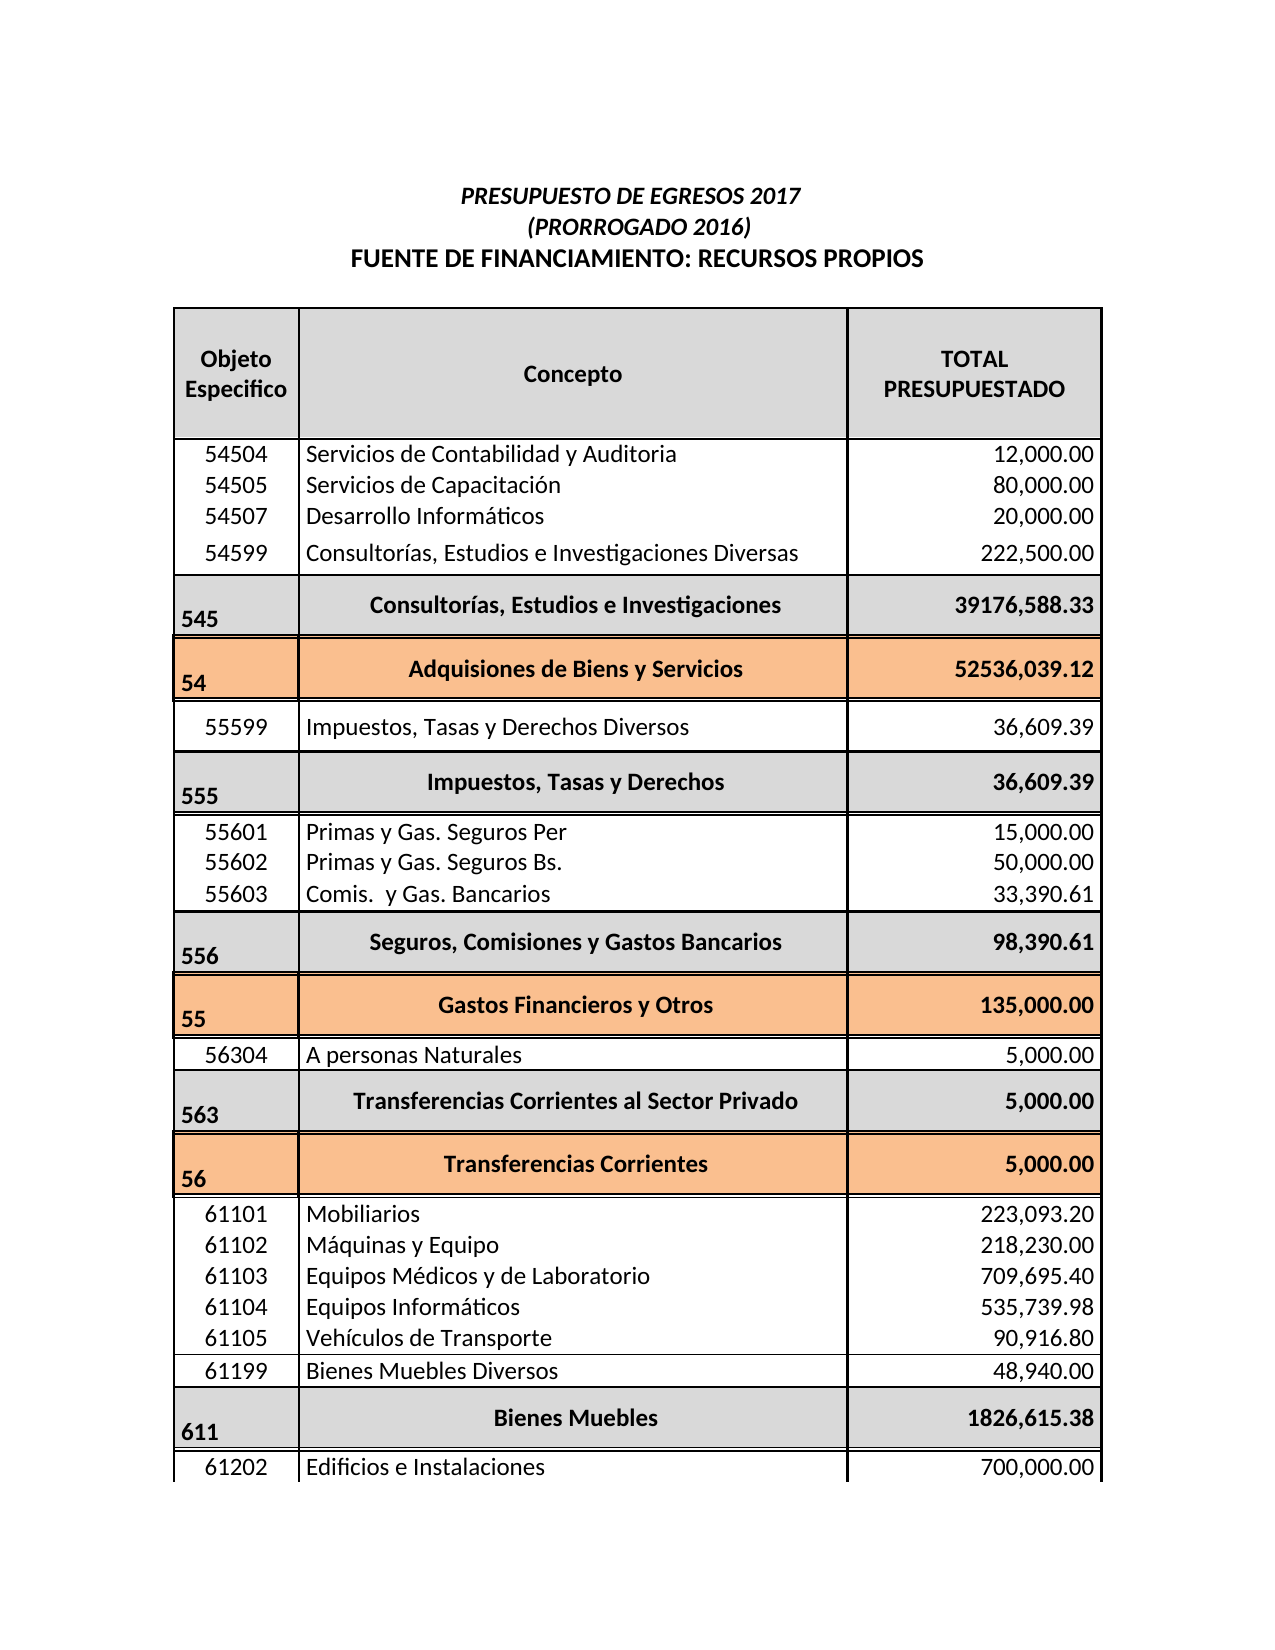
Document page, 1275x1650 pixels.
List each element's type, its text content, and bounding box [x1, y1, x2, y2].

table_cell 54599 [175, 531, 298, 573]
table_cell 555 [175, 753, 298, 811]
table_cell 54504 [175, 440, 298, 469]
table_cell Bienes Muebles Diversos [300, 1355, 846, 1386]
table_cell 54505 [175, 469, 298, 500]
table_cell Consultorías, Estudios e Investigaciones Diversas [300, 531, 846, 573]
table_cell 5,000.00 [849, 1135, 1100, 1193]
table_cell 55 [175, 976, 297, 1034]
table_cell Mobiliarios [300, 1198, 846, 1228]
table_cell 80,000.00 [849, 469, 1100, 500]
table_cell 61202 [175, 1452, 298, 1482]
table_cell 12,000.00 [849, 440, 1100, 469]
table_cell 135,000.00 [849, 976, 1100, 1034]
table_cell 15,000.00 [849, 816, 1100, 846]
table_cell 33,390.61 [849, 878, 1100, 910]
table_cell Comis. y Gas. Bancarios [300, 878, 846, 910]
table_cell Primas y Gas. Seguros Bs. [300, 846, 846, 877]
table_cell Objeto Especifico [175, 309, 298, 437]
table_cell Adquisiones de Biens y Servicios [300, 639, 846, 697]
table_cell Desarrollo Informáticos [300, 500, 846, 531]
table_cell 61104 [175, 1291, 298, 1322]
table_cell 5,000.00 [849, 1039, 1100, 1069]
table_cell 223,093.20 [849, 1198, 1100, 1228]
table_cell 61101 [175, 1198, 298, 1228]
table_cell 36,609.39 [849, 753, 1100, 811]
table_cell 535,739.98 [849, 1291, 1100, 1322]
table_cell 98,390.61 [849, 913, 1100, 971]
table_cell 222,500.00 [849, 531, 1100, 573]
table_cell 556 [175, 913, 298, 971]
table_cell 709,695.40 [849, 1260, 1100, 1291]
table_header PRESUPUESTO DE EGRESOS 2017 (PRORROGADO 2016) FUENTE DE FINANCIAMIENTO: RECURSOS PROPIOS [174, 148, 1101, 307]
table_cell 218,230.00 [849, 1229, 1100, 1260]
table_cell Servicios de Capacitación [300, 469, 846, 500]
table_cell Seguros, Comisiones y Gastos Bancarios [300, 913, 846, 971]
table_cell Edificios e Instalaciones [300, 1452, 846, 1482]
table_cell Bienes Muebles [300, 1388, 846, 1447]
table_cell 61105 [175, 1322, 298, 1353]
table_cell 55603 [175, 878, 298, 910]
table_cell 55601 [175, 816, 298, 846]
table_cell 50,000.00 [849, 846, 1100, 877]
table_cell 54 [175, 639, 297, 697]
table_cell 5,000.00 [849, 1071, 1100, 1130]
table_cell A personas Naturales [300, 1039, 846, 1069]
table_cell 545 [175, 576, 298, 634]
table_cell Equipos Informáticos [300, 1291, 846, 1322]
table_cell 56304 [175, 1039, 298, 1069]
table_cell 55602 [175, 846, 298, 877]
table_cell 56 [175, 1135, 297, 1193]
table_cell 563 [175, 1071, 298, 1130]
table_cell 52536,039.12 [849, 639, 1100, 697]
table_cell 54507 [175, 500, 298, 531]
table_cell Vehículos de Transporte [300, 1322, 846, 1353]
table_cell 61103 [175, 1260, 298, 1291]
table_cell 700,000.00 [849, 1452, 1100, 1482]
table_cell Gastos Financieros y Otros [300, 976, 846, 1034]
table_cell Primas y Gas. Seguros Per [300, 816, 846, 846]
table_cell 48,940.00 [849, 1355, 1100, 1386]
table_cell Consultorías, Estudios e Investigaciones [300, 576, 846, 634]
table_cell Impuestos, Tasas y Derechos [300, 753, 846, 811]
table_cell Máquinas y Equipo [300, 1229, 846, 1260]
table_cell Servicios de Contabilidad y Auditoria [300, 440, 846, 469]
table_cell 611 [175, 1388, 298, 1447]
table_cell 55599 [175, 702, 298, 750]
table_cell TOTAL PRESUPUESTADO [849, 309, 1100, 437]
table_cell 61102 [175, 1229, 298, 1260]
table_cell Equipos Médicos y de Laboratorio [300, 1260, 846, 1291]
table_cell 1826,615.38 [849, 1388, 1100, 1447]
table_cell 61199 [175, 1355, 298, 1386]
table_cell Transferencias Corrientes al Sector Privado [300, 1071, 846, 1130]
table_cell Concepto [300, 309, 846, 437]
table_cell Impuestos, Tasas y Derechos Diversos [300, 702, 846, 750]
table_cell Transferencias Corrientes [300, 1135, 846, 1193]
table_cell 90,916.80 [849, 1322, 1100, 1353]
table_cell 20,000.00 [849, 500, 1100, 531]
table_cell 39176,588.33 [849, 576, 1100, 634]
table_cell 36,609.39 [849, 702, 1100, 750]
